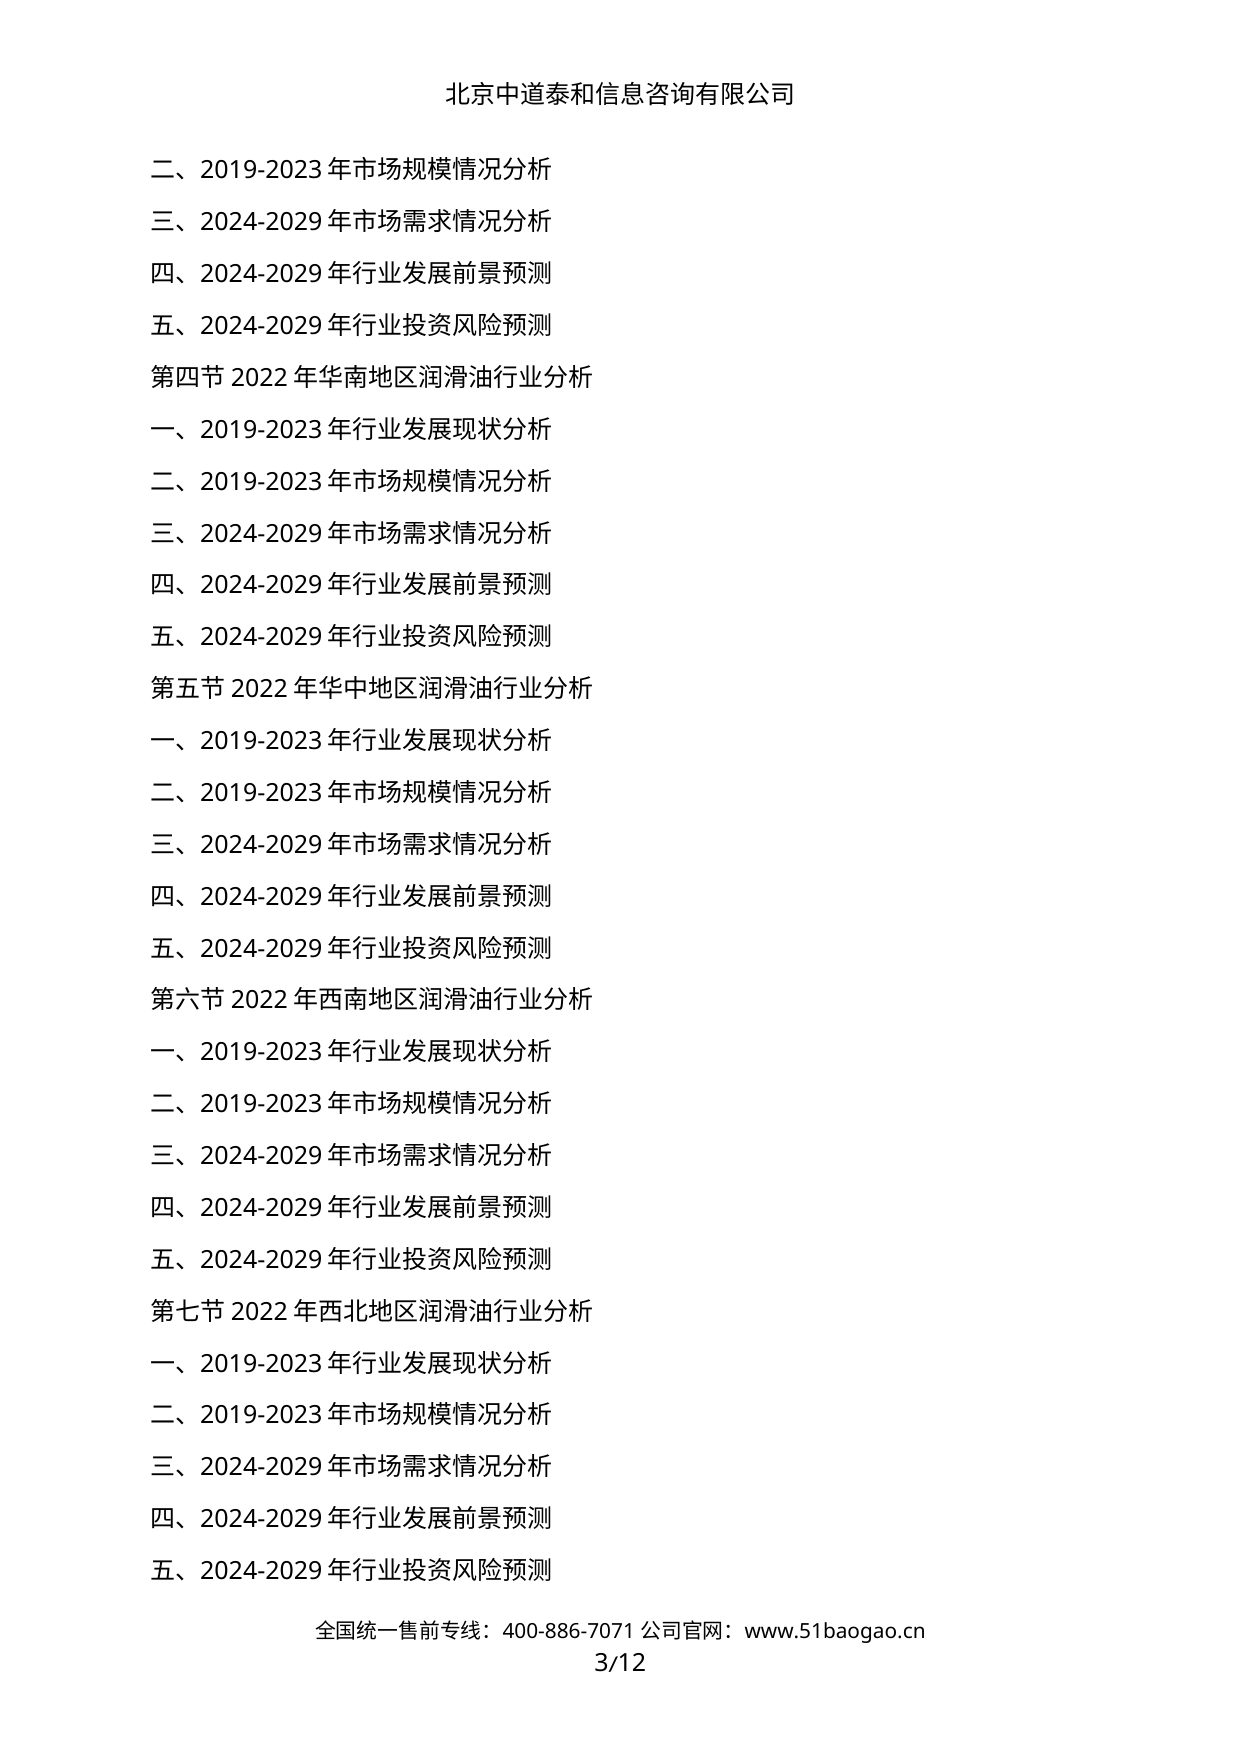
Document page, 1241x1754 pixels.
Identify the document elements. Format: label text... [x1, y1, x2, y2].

text 第六节 2022年西南地区润滑油行业分析 [150, 980, 1090, 1016]
text 一、2019-2023年行业发展现状分析 [150, 1032, 1090, 1068]
text 四、2024-2029年行业发展前景预测 [150, 876, 1090, 912]
text 二、2019-2023年市场规模情况分析 [150, 772, 1090, 809]
text 三、2024-2029年市场需求情况分析 [150, 1136, 1090, 1172]
text 一、2019-2023年行业发展现状分析 [150, 409, 1090, 446]
text 第七节 2022年西北地区润滑油行业分析 [150, 1291, 1090, 1327]
text 四、2024-2029年行业发展前景预测 [150, 565, 1090, 601]
text 三、2024-2029年市场需求情况分析 [150, 1447, 1090, 1483]
text 二、2019-2023年市场规模情况分析 [150, 150, 1090, 186]
text 四、2024-2029年行业发展前景预测 [150, 1187, 1090, 1224]
text 二、2019-2023年市场规模情况分析 [150, 1084, 1090, 1120]
text 一、2019-2023年行业发展现状分析 [150, 1343, 1090, 1379]
text 五、2024-2029年行业投资风险预测 [150, 1551, 1090, 1587]
text 三、2024-2029年市场需求情况分析 [150, 824, 1090, 861]
text 四、2024-2029年行业发展前景预测 [150, 1499, 1090, 1535]
text 第五节 2022年华中地区润滑油行业分析 [150, 669, 1090, 705]
text 第四节 2022年华南地区润滑油行业分析 [150, 357, 1090, 394]
text 五、2024-2029年行业投资风险预测 [150, 1239, 1090, 1276]
text 二、2019-2023年市场规模情况分析 [150, 461, 1090, 497]
text 五、2024-2029年行业投资风险预测 [150, 928, 1090, 964]
text 三、2024-2029年市场需求情况分析 [150, 513, 1090, 549]
text 三、2024-2029年市场需求情况分析 [150, 202, 1090, 238]
text 四、2024-2029年行业发展前景预测 [150, 254, 1090, 290]
text 五、2024-2029年行业投资风险预测 [150, 306, 1090, 342]
text 二、2019-2023年市场规模情况分析 [150, 1395, 1090, 1431]
text 一、2019-2023年行业发展现状分析 [150, 721, 1090, 757]
text 五、2024-2029年行业投资风险预测 [150, 617, 1090, 653]
